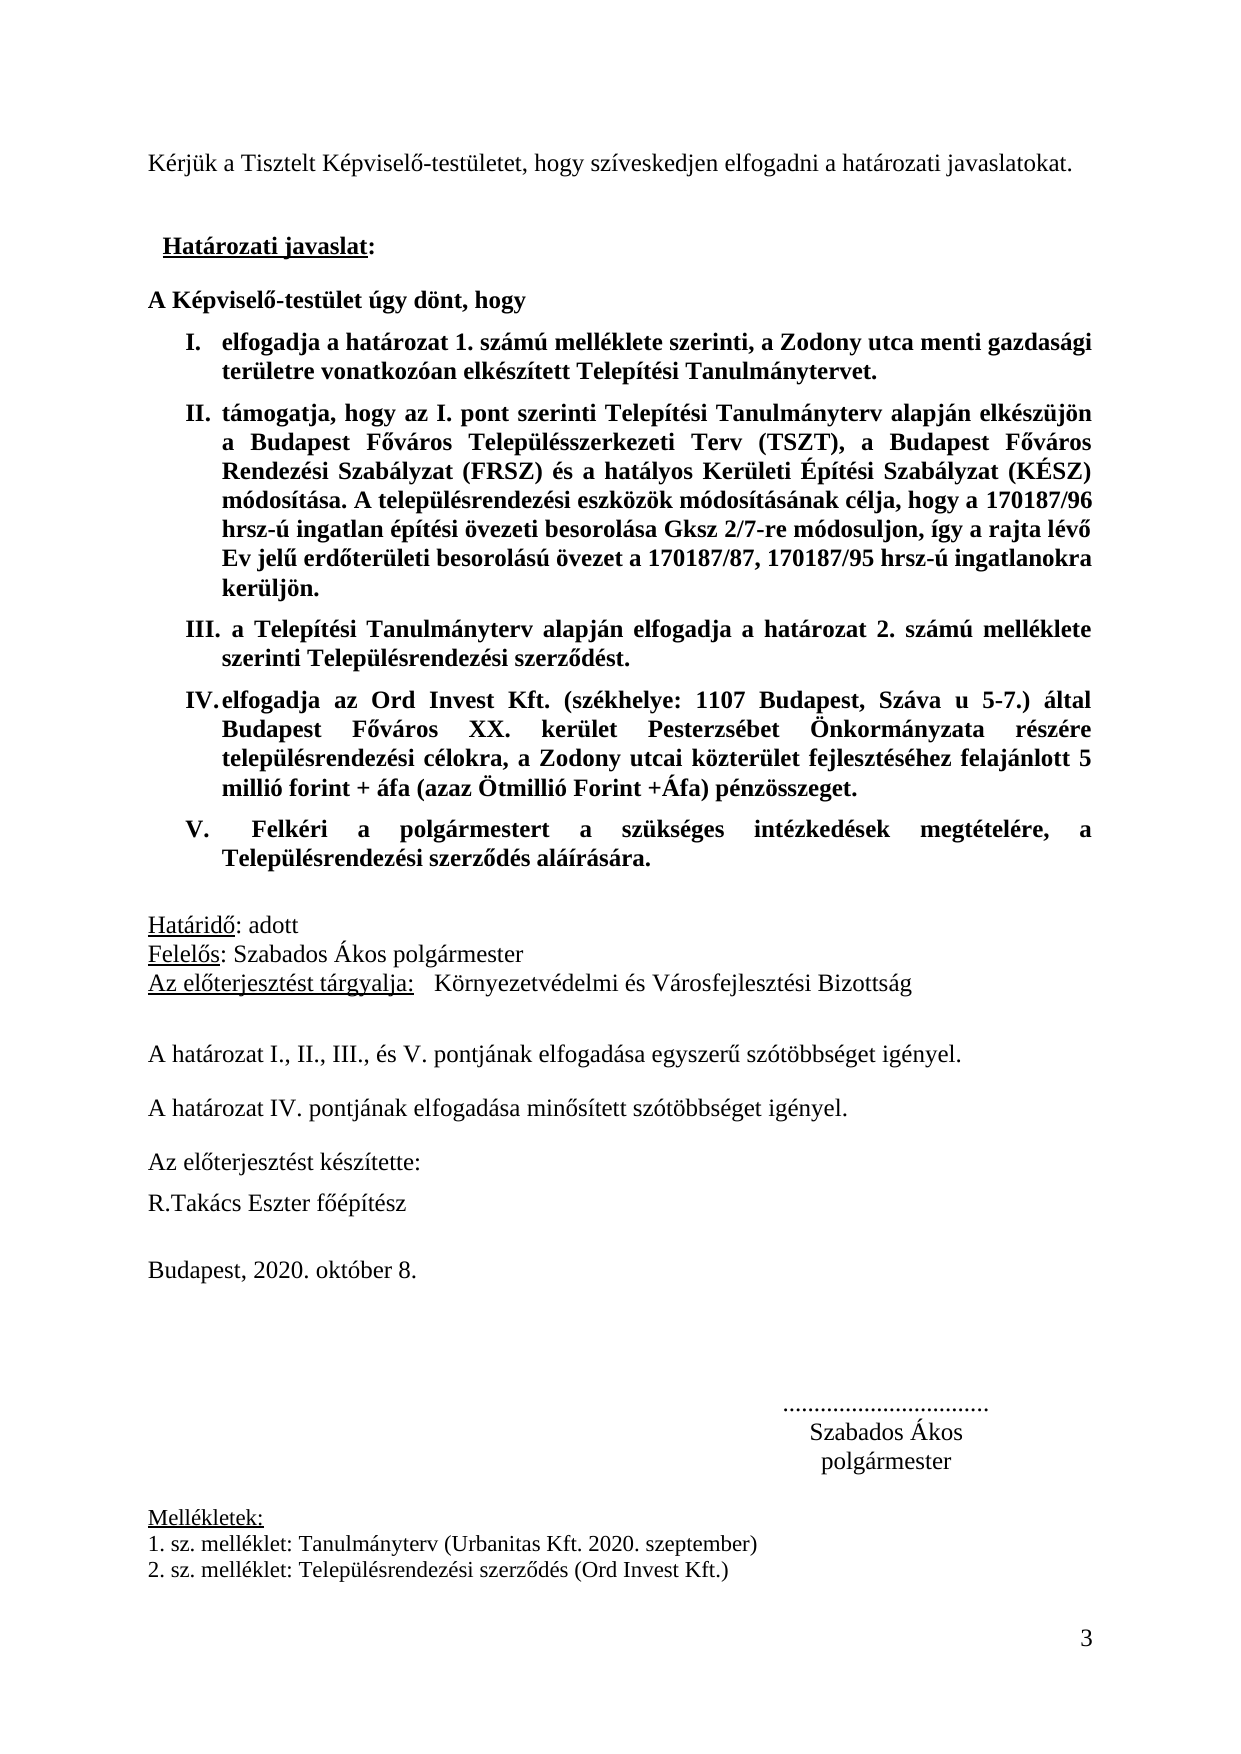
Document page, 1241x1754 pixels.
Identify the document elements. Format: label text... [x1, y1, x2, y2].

text A határozat I., II., III., és V. pontjának elfogadása egyszerű szótöbbséget igényel. [148, 1039, 1092, 1068]
text Határidő: adott [148, 910, 1092, 939]
text Mellékletek: [148, 1503, 1092, 1530]
text Az előterjesztést készítette: [148, 1146, 1092, 1176]
text 1. sz. melléklet: Tanulmányterv (Urbanitas Kft. 2020. szeptember) [148, 1530, 1092, 1556]
list támogatja, hogy az I. pont szerinti Telepítési Tanulmányterv alapján elkészüjön a Budapest Főváros Településszerkezeti Terv (TSZT), a Budapest Főváros Rendezési Szabályzat (FRSZ) és a hatályos Kerületi Építési Szabályzat (KÉSZ) módosítása. A településrendezési eszközök módosításának célja, hogy a 170187/96 hrsz-ú ingatlan építési övezeti besorolása Gksz 2/7-re módosuljon, így a rajta lévő Ev jelű erdőterületi besorolású övezet a 170187/87, 170187/95 hrsz-ú ingatlanokra kerüljön. [185, 397, 1092, 601]
text Szabados Ákos [148, 1417, 1092, 1446]
text A Képviselő-testület úgy dönt, hogy [148, 285, 1092, 314]
text 2. sz. melléklet: Településrendezési szerződés (Ord Invest Kft.) [148, 1556, 1092, 1583]
text Kérjük a Tisztelt Képviselő-testületet, hogy szíveskedjen elfogadni a határozati javaslatokat. [148, 148, 1092, 177]
text polgármester [148, 1446, 1092, 1475]
list elfogadja a határozat 1. számú melléklete szerinti, a Zodony utca menti gazdasági területre vonatkozóan elkészített Telepítési Tanulmánytervet. [185, 326, 1092, 385]
text Budapest, 2020. október 8. [148, 1255, 1092, 1284]
text R.Takács Eszter főépítész [148, 1188, 1092, 1217]
list a Telepítési Tanulmányterv alapján elfogadja a határozat 2. számú melléklete szerinti Településrendezési szerződést. [185, 614, 1092, 672]
list elfogadja az Ord Invest Kft. (székhelye: 1107 Budapest, Száva u 5-7.) által Budapest Főváros XX. kerület Pesterzsébet Önkormányzata részére településrendezési célokra, a Zodony utcai közterület fejlesztéséhez felajánlott 5 millió forint + áfa (azaz Ötmillió Forint +Áfa) pénzösszeget. [185, 685, 1092, 801]
text Az előterjesztést tárgyalja: Környezetvédelmi és Városfejlesztési Bizottság [148, 968, 1092, 997]
text Határozati javaslat: [162, 231, 1092, 260]
text A határozat IV. pontjának elfogadása minősített szótöbbséget igényel. [148, 1093, 1092, 1121]
list Felkéri a polgármestert a szükséges intézkedések megtételére, a Településrendezési szerződés aláírására. [185, 814, 1092, 872]
text Felelős: Szabados Ákos polgármester [148, 939, 1092, 968]
